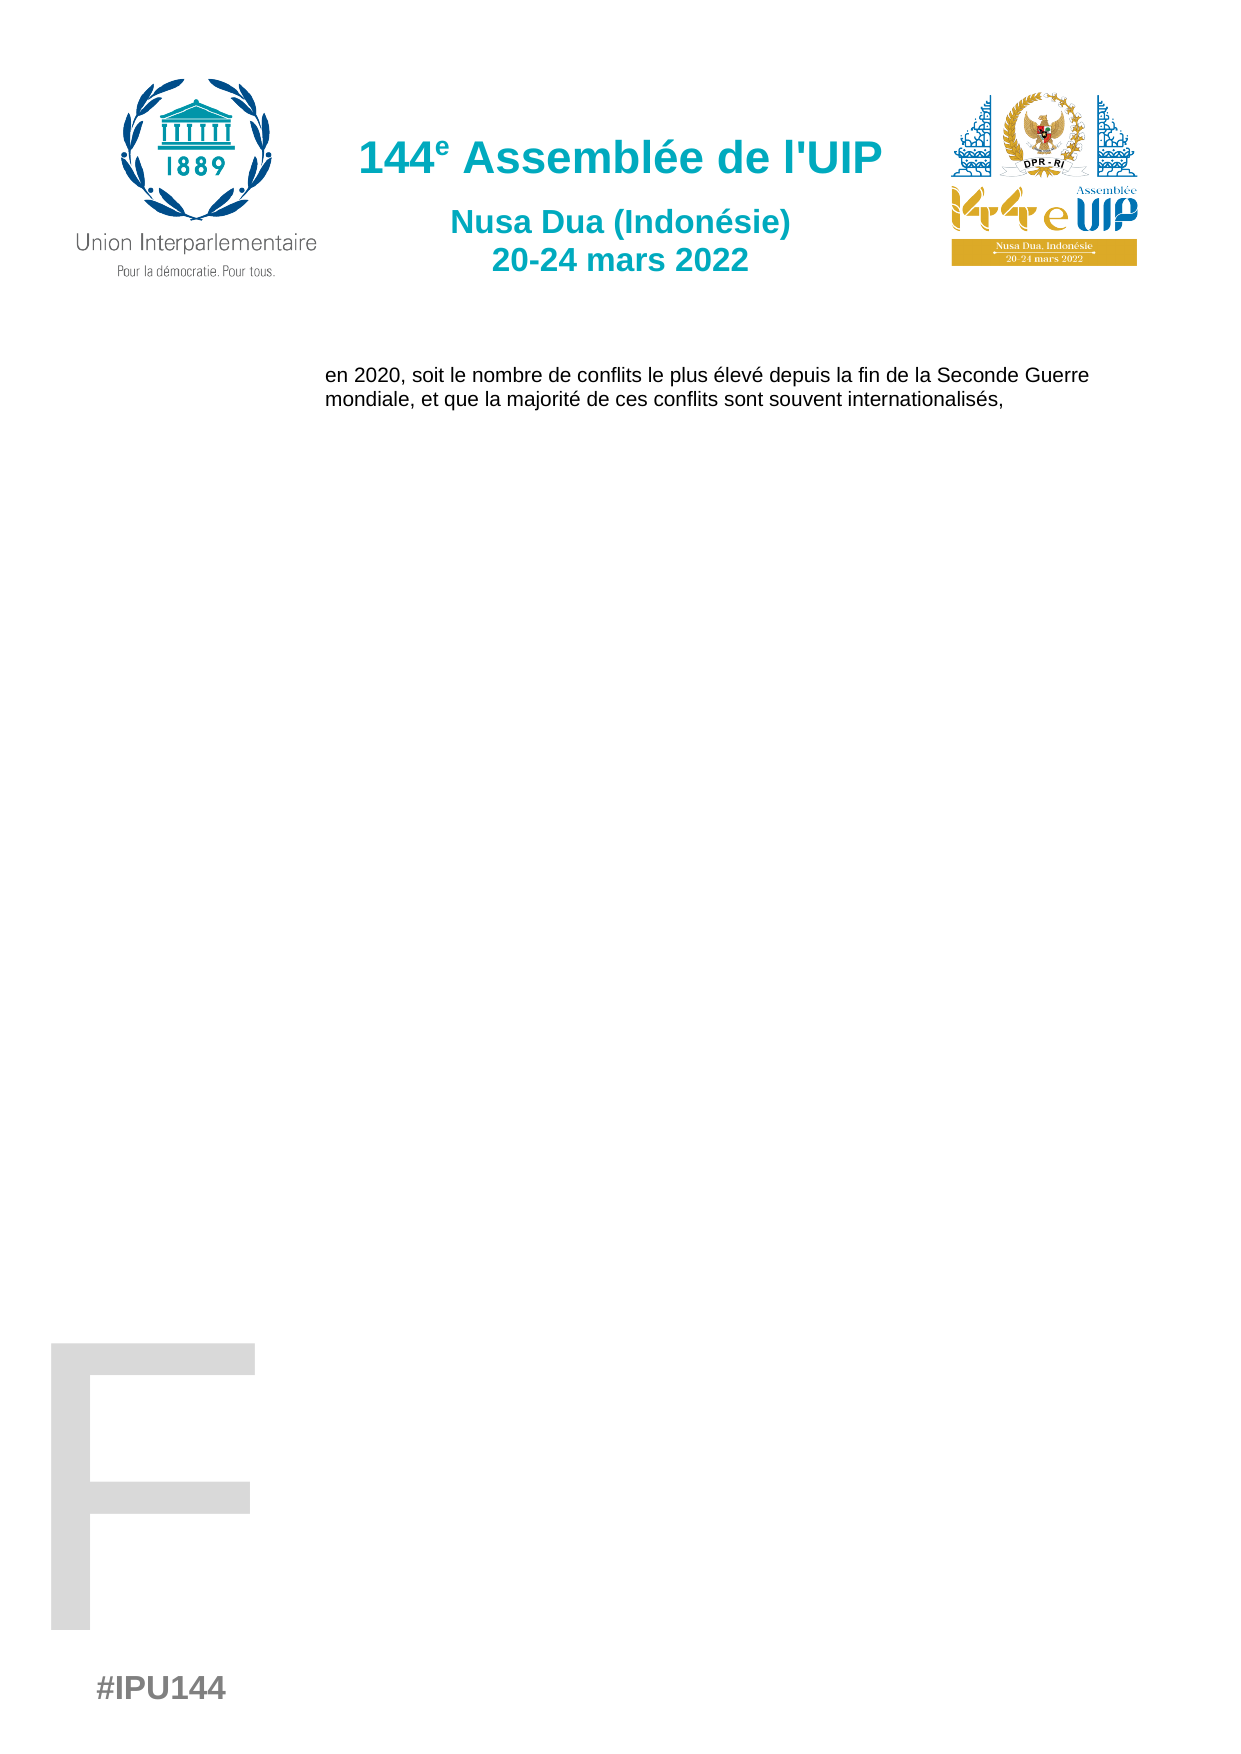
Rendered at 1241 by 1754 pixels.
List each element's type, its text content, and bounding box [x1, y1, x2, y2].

picture [71, 73, 321, 285]
picture [936, 78, 1154, 286]
